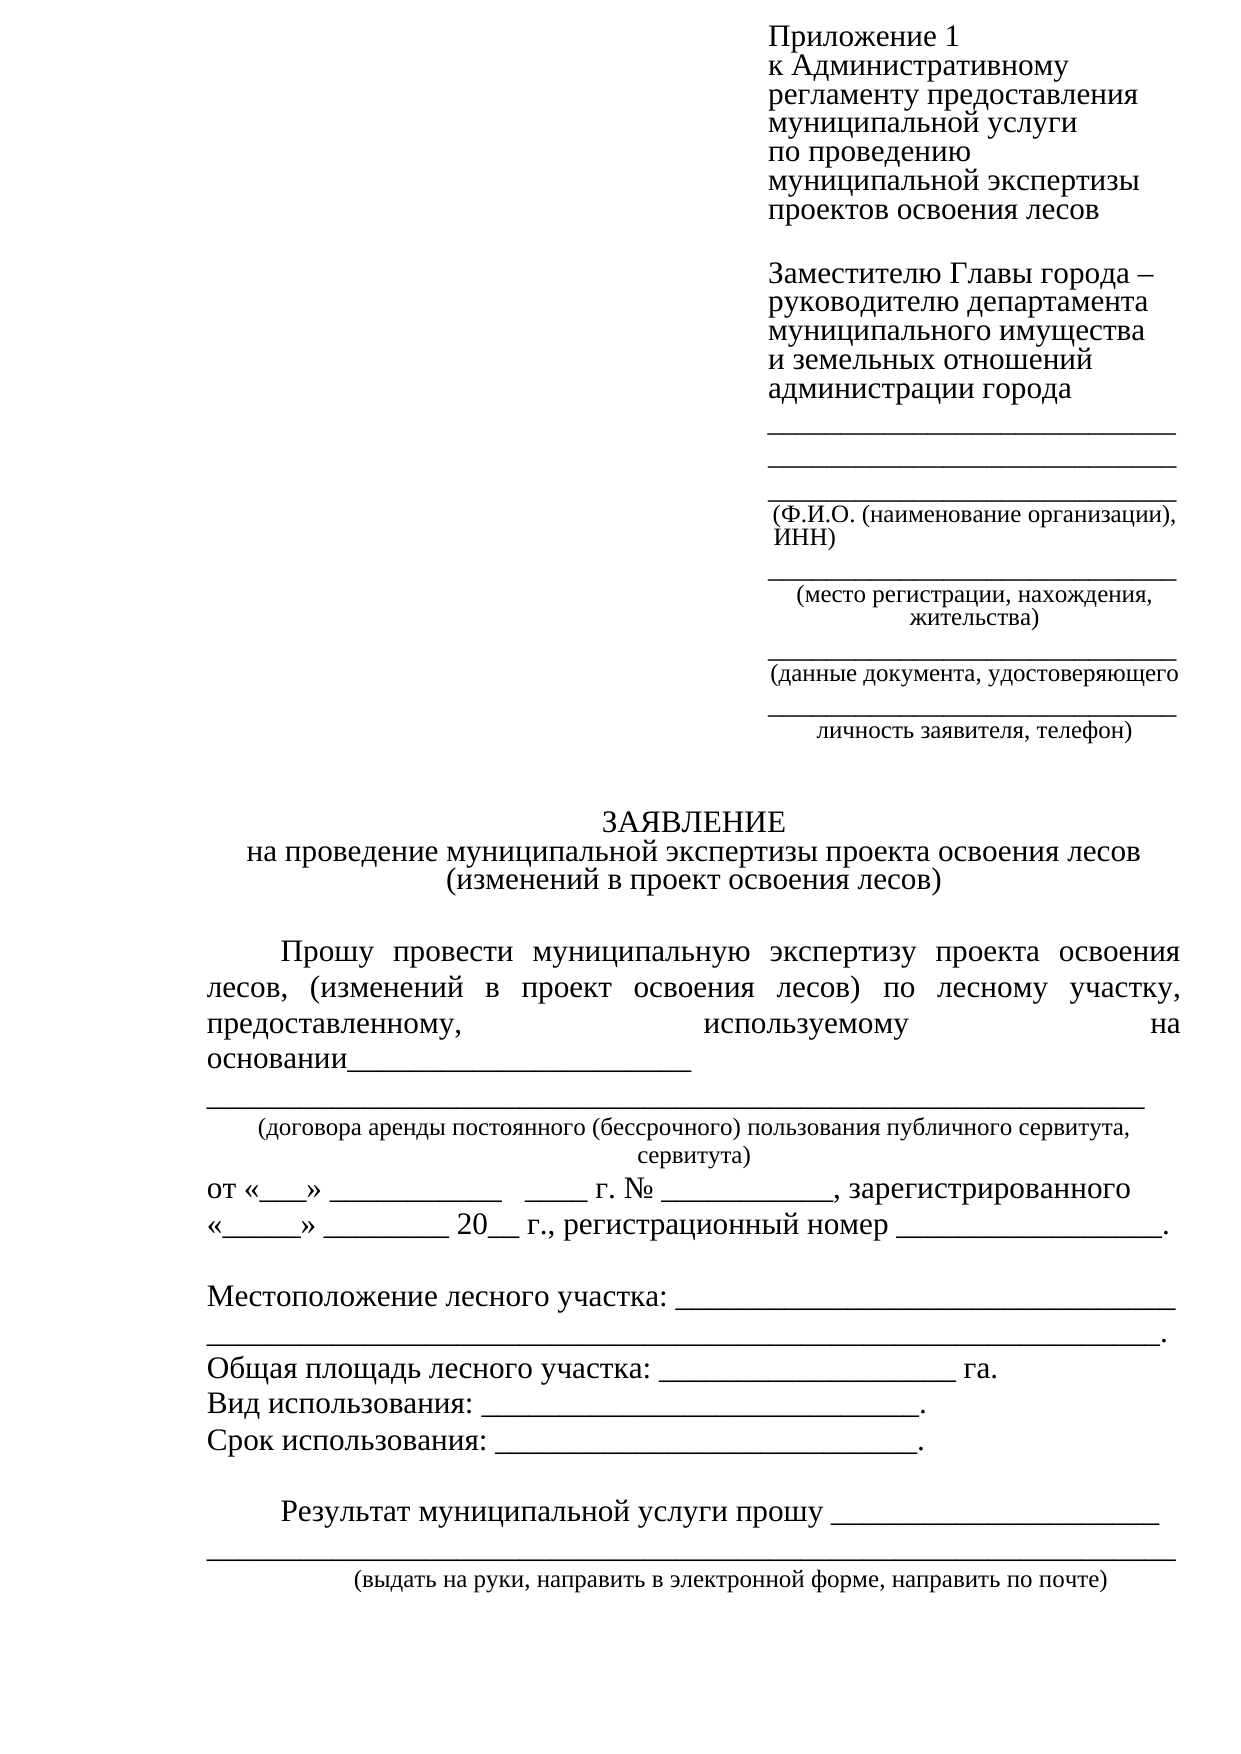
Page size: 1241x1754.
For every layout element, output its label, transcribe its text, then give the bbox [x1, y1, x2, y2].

text (место регистрации, нахождения, [207, 584, 1181, 607]
text по проведению [207, 139, 1181, 167]
text Срок использования: ___________________________. [207, 1421, 1181, 1457]
text (данные документа, удостоверяющего [207, 663, 1181, 686]
text руководителю департамента [207, 289, 1181, 318]
text муниципальной экспертизы [207, 167, 1181, 196]
text ____________________________ [207, 630, 1181, 663]
text Прошу провести муниципальную экспертизу проекта освоения лесов, (изменений в проект освоения лесов) по лесному участку, предоставленному, используемому на основании______________________ ____________________________________________________________ [207, 932, 1181, 1112]
text проектов освоения лесов [207, 196, 1181, 225]
text ____________________________ [723, 404, 1181, 437]
text Местоположение лесного участка: ________________________________ _____________________________________________________________. [207, 1277, 1181, 1349]
text на проведение муниципальной экспертизы проекта освоения лесов (изменений в проект освоения лесов) [207, 838, 1181, 896]
text Вид использования: ____________________________. [207, 1385, 1181, 1421]
text и земельных отношений [207, 346, 1181, 375]
text ____________________________ [207, 437, 1181, 471]
text личность заявителя, телефон) [207, 720, 1181, 743]
text ____________________________ [207, 471, 1181, 504]
text (выдать на руки, направить в электронной форме, направить по почте) [207, 1564, 1181, 1593]
text ____________________________ [207, 550, 1181, 584]
text ____________________________ [207, 686, 1181, 720]
text администрации города [207, 375, 1181, 404]
text к Административному [207, 52, 1181, 81]
text муниципального имущества [207, 318, 1181, 346]
text ЗАЯВЛЕНИЕ [207, 810, 1181, 838]
text регламенту предоставления [207, 81, 1181, 110]
text ______________________________________________________________ [207, 1528, 1181, 1564]
text Заместителю Главы города – [207, 260, 1181, 289]
text (договора аренды постоянного (бессрочного) пользования публичного сервитута, сервитута) [207, 1112, 1181, 1169]
text от «___» ___________ ____ г. № ___________, зарегистрированного «_____» ________ 20__ г., регистрационный номер _________________. [207, 1169, 1181, 1241]
text Результат муниципальной услуги прошу _____________________ [207, 1493, 1181, 1528]
text Приложение 1 [207, 24, 1181, 52]
text Общая площадь лесного участка: ___________________ га. [207, 1349, 1181, 1385]
text жительства) [207, 607, 1181, 630]
text муниципальной услуги [207, 110, 1181, 139]
text (Ф.И.О. (наименование организации), ИНН) [428, 504, 1181, 550]
